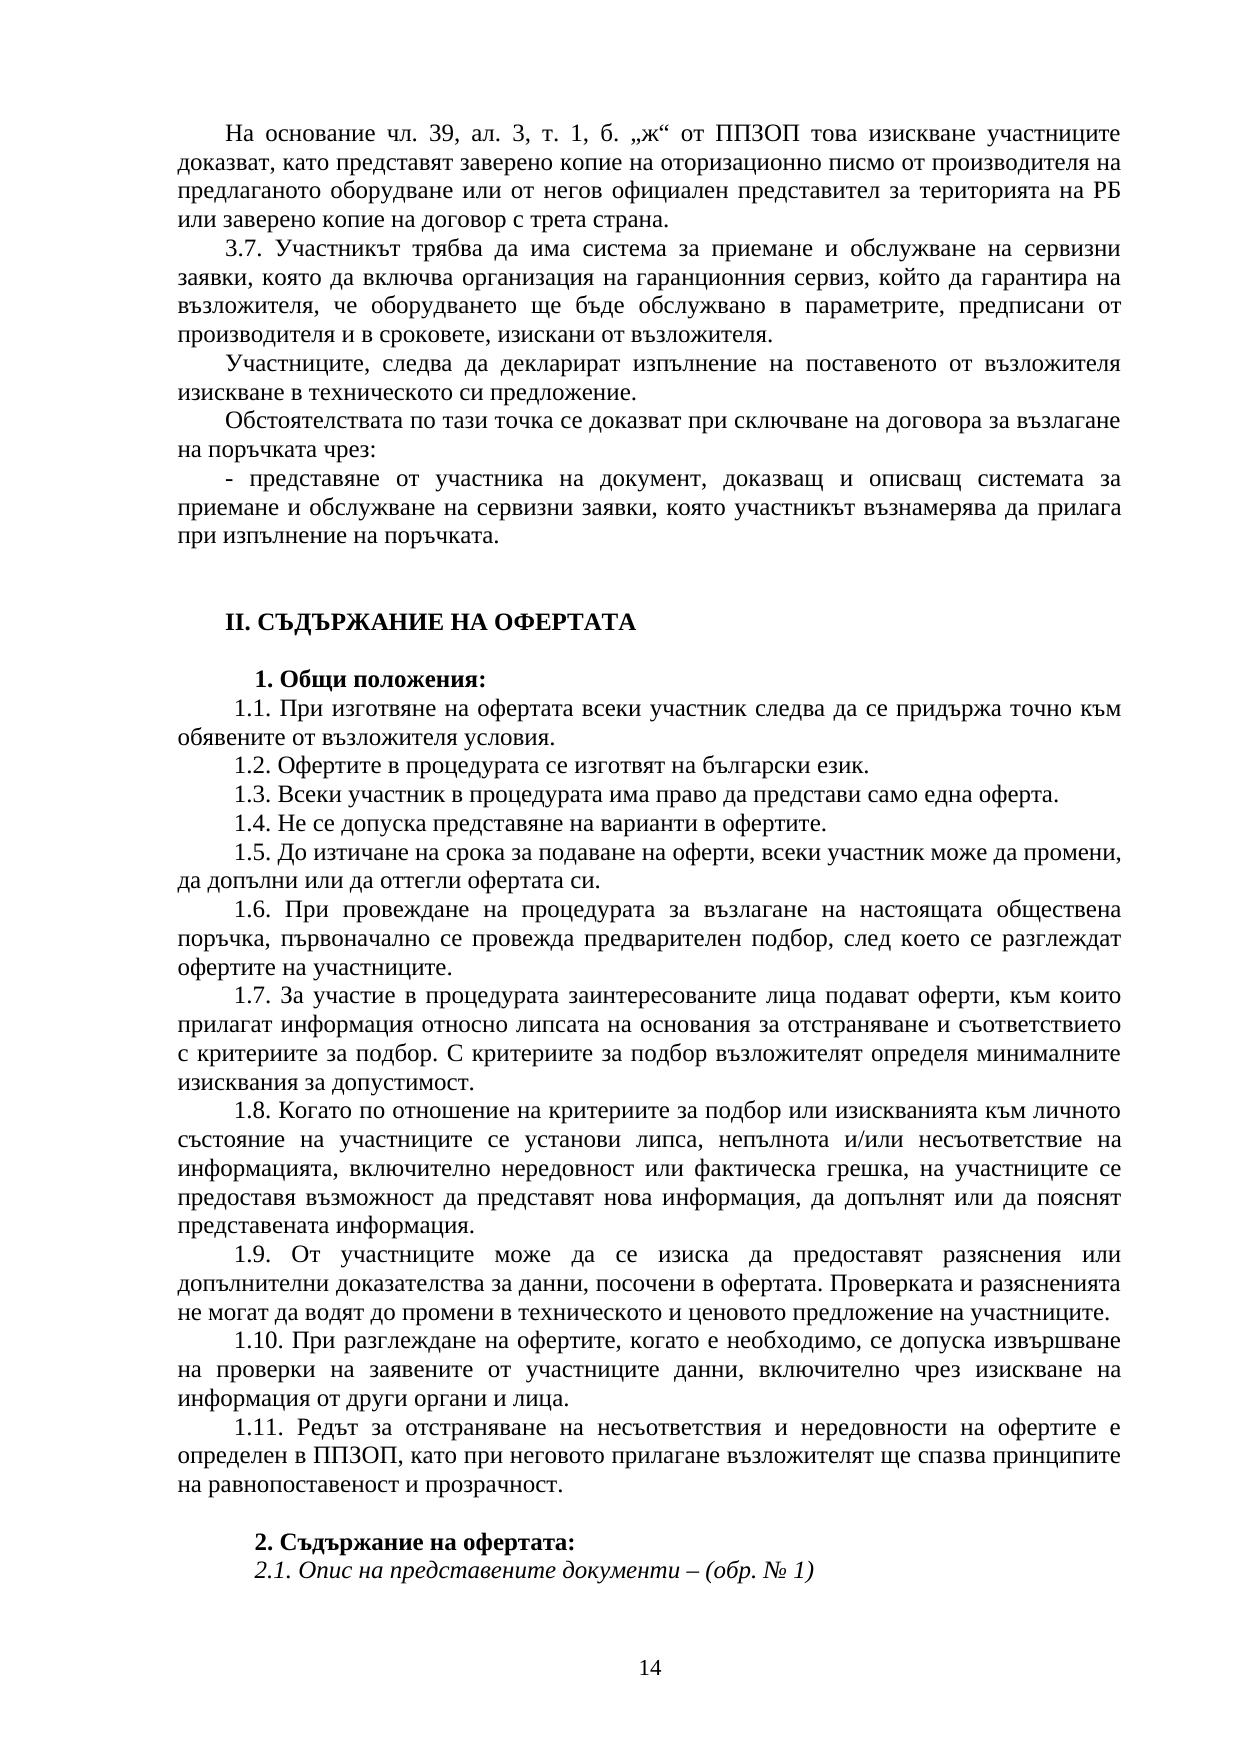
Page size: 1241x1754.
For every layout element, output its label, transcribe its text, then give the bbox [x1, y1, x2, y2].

text 3.7. Участникът трябва да има система за приемане и обслужване на сервизни заявки, която да включва организация на гаранционния сервиз, който да гарантира на възложителя, че оборудването ще бъде обслужвано в параметрите, предписани от производителя и в сроковете, изискани от възложителя. [177, 233, 1122, 348]
text 1.4. Не се допуска представяне на варианти в офертите. [177, 808, 1122, 837]
text 1.8. Когато по отношение на критериите за подбор или изискванията към личното състояние на участниците се установи липса, непълнота и/или несъответствие на информацията, включително нередовност или фактическа грешка, на участниците се предоставя възможност да представят нова информация, да допълнят или да пояснят представената информация. [177, 1096, 1122, 1239]
text II. СЪДЪРЖАНИЕ НА ОФЕРТАТА [177, 607, 1122, 636]
text 1.7. За участие в процедурата заинтересованите лица подават оферти, към които прилагат информация относно липсата на основания за отстраняване и съответствието с критериите за подбор. С критериите за подбор възложителят определя минималните изисквания за допустимост. [177, 981, 1122, 1096]
text 1.9. От участниците може да се изиска да предоставят разяснения или допълнителни доказателства за данни, посочени в офертата. Проверката и разясненията не могат да водят до промени в техническото и ценовото предложение на участниците. [177, 1239, 1122, 1326]
text 1.11. Редът за отстраняване на несъответствия и нередовности на офертите е определен в ППЗОП, като при неговото прилагане възложителят ще спазва принципите на равнопоставеност и прозрачност. [177, 1412, 1122, 1498]
text 2. Съдържание на офертата: [207, 1527, 1122, 1556]
text - представяне от участника на документ, доказващ и описващ системата за приемане и обслужване на сервизни заявки, която участникът възнамерява да прилага при изпълнение на поръчката. [177, 463, 1122, 549]
text На основание чл. 39, ал. 3, т. 1, б. „ж“ от ППЗОП това изискване участниците доказват, като представят заверено копие на оторизационно писмо от производителя на предлаганото оборудване или от негов официален представител за територията на РБ или заверено копие на договор с трета страна. [177, 118, 1122, 233]
text 1.10. При разглеждане на офертите, когато е необходимо, се допуска извършване на проверки на заявените от участниците данни, включително чрез изискване на информация от други органи и лица. [177, 1326, 1122, 1412]
text 1.5. До изтичане на срока за подаване на оферти, всеки участник може да промени, да допълни или да оттегли офертата си. [177, 837, 1122, 894]
text 1.2. Офертите в процедурата се изготвят на български език. [177, 751, 1122, 779]
text 1. Общи положения: [207, 664, 1122, 693]
text Участниците, следва да декларират изпълнение на поставеното от възложителя изискване в техническото си предложение. [177, 348, 1122, 406]
text 2.1. Опис на представените документи – (обр. № 1) [207, 1556, 1122, 1584]
text 1.1. При изготвяне на офертата всеки участник следва да се придържа точно към обявените от възложителя условия. [177, 693, 1122, 751]
text Обстоятелствата по тази точка се доказват при сключване на договора за възлагане на поръчката чрез: [177, 406, 1122, 463]
text 1.3. Всеки участник в процедурата има право да представи само една оферта. [177, 779, 1122, 808]
text 1.6. При провеждане на процедурата за възлагане на настоящата обществена поръчка, първоначално се провежда предварителен подбор, след което се разглеждат офертите на участниците. [177, 894, 1122, 981]
